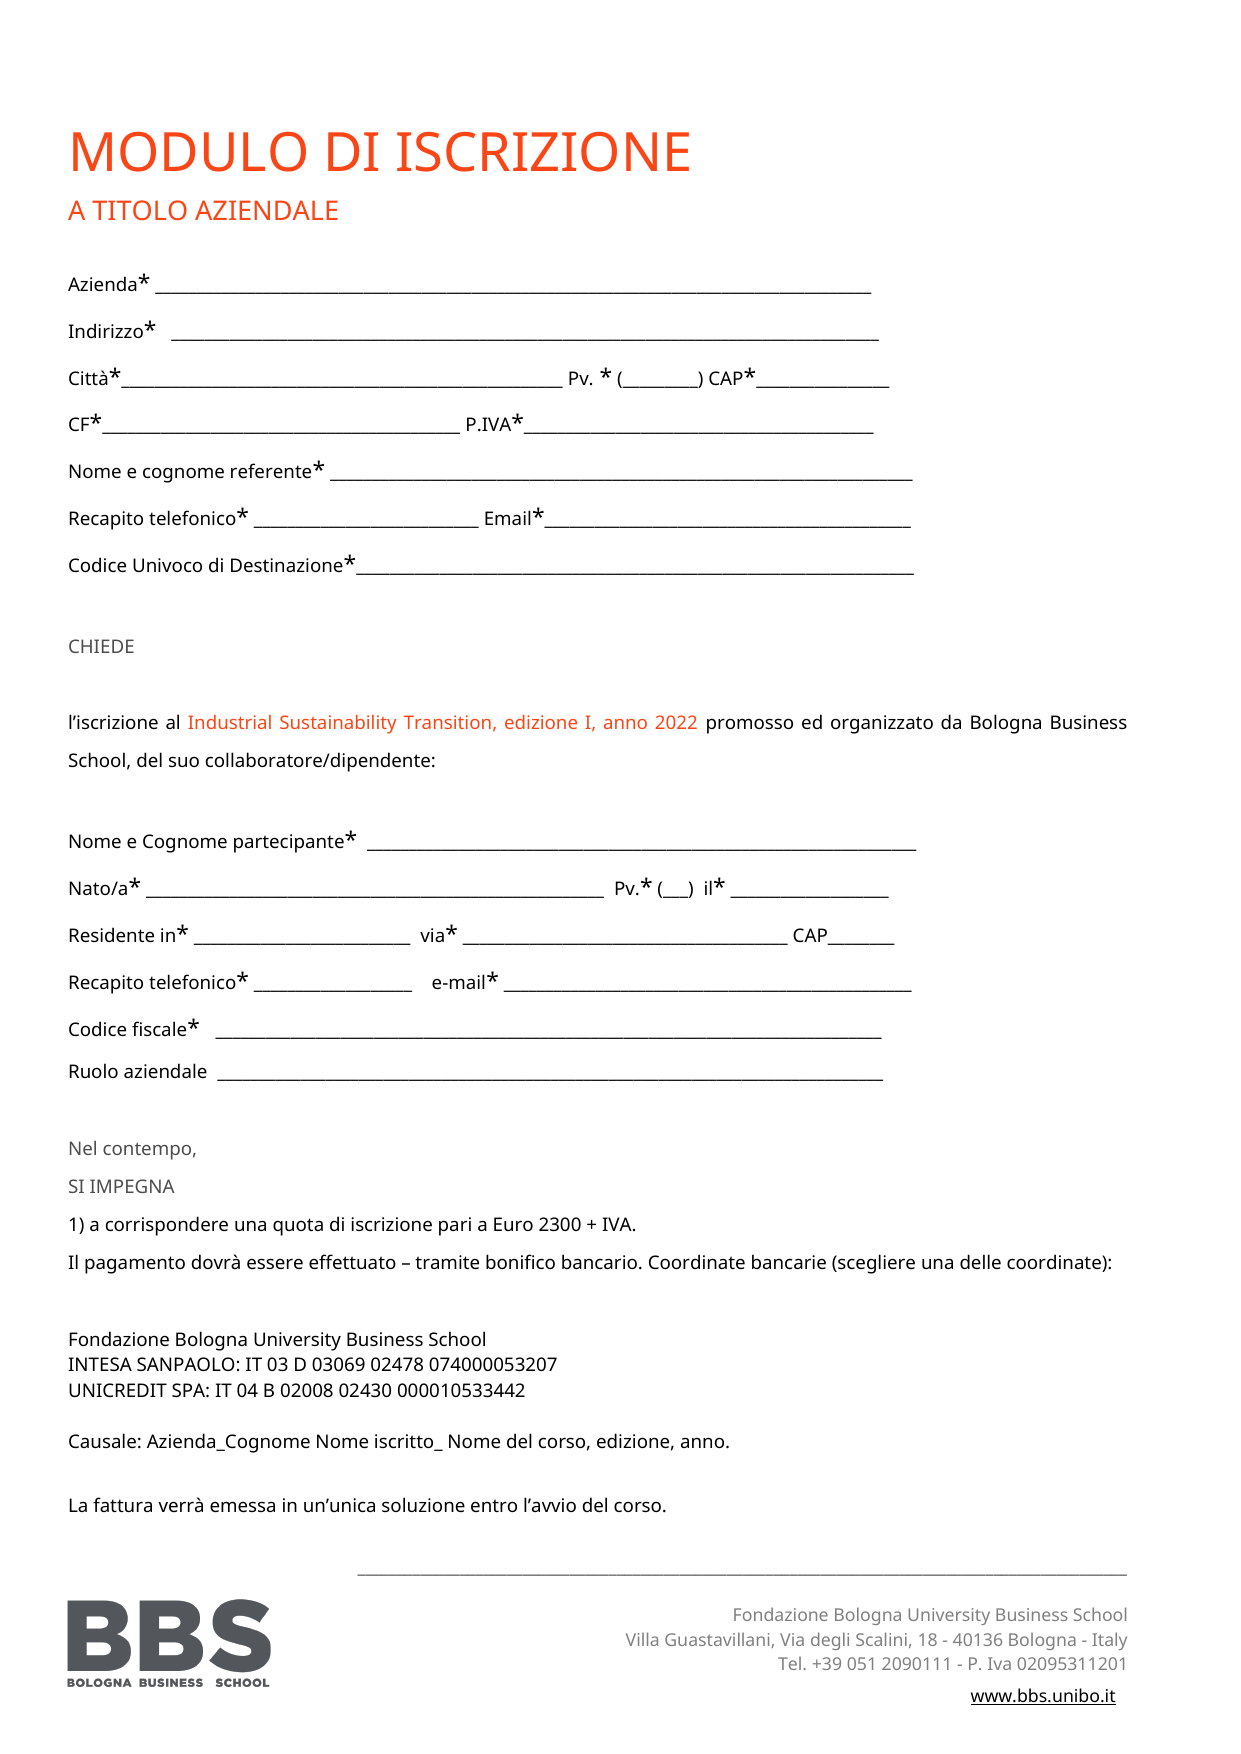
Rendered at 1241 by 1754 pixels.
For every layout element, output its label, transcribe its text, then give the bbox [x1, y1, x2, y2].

subtitle MODULO DI ISCRIZIONE [68, 114, 1128, 187]
picture [67, 1599, 271, 1687]
text Recapito telefonico* e-mail* [68, 965, 1128, 996]
text INTESA SANPAOLO: IT 03 D 03069 02478 074000053207 [68, 1352, 1128, 1377]
text l’iscrizione al Industrial Sustainability Transition, edizione I, anno 2022 promosso ed organizzato da Bologna Business School, del suo collaboratore/dipendente: [68, 709, 1128, 773]
text CHIEDE [68, 633, 1128, 658]
text Nome e Cognome partecipante* [68, 824, 1128, 855]
text Codice Univoco di Destinazione* [68, 548, 1129, 579]
text Codice fiscale* [68, 1012, 1128, 1043]
text Recapito telefonico* Email* [68, 501, 1129, 532]
text UNICREDIT SPA: IT 04 B 02008 02430 000010533442 [68, 1377, 1128, 1403]
text Il pagamento dovrà essere effettuato – tramite bonifico bancario. Coordinate bancarie (scegliere una delle coordinate): [68, 1250, 1128, 1275]
text Nato/a* Pv.* () il* [68, 871, 1128, 902]
text CF* P.IVA* [68, 407, 1128, 438]
subtitle A TITOLO AZIENDALE [68, 192, 1128, 228]
text La fattura verrà emessa in un’unica soluzione entro l’avvio del corso. [68, 1492, 1128, 1517]
text Causale: Azienda_Cognome Nome iscritto_ Nome del corso, edizione, anno. [68, 1428, 1128, 1454]
text Fondazione Bologna University Business School [68, 1326, 1128, 1352]
text Ruolo aziendale [68, 1058, 1129, 1084]
text Residente in* via* CAP [68, 918, 1128, 949]
text Nome e cognome referente* [68, 454, 1129, 485]
text Azienda* [68, 267, 1128, 298]
text Città* Pv. * () CAP* [68, 360, 1128, 392]
text SI IMPEGNA [68, 1173, 1128, 1199]
text Indirizzo* [68, 313, 1128, 345]
text 1) a corrispondere una quota di iscrizione pari a Euro 2300 + IVA. [68, 1211, 1128, 1237]
text Nel contempo, [68, 1135, 1128, 1161]
